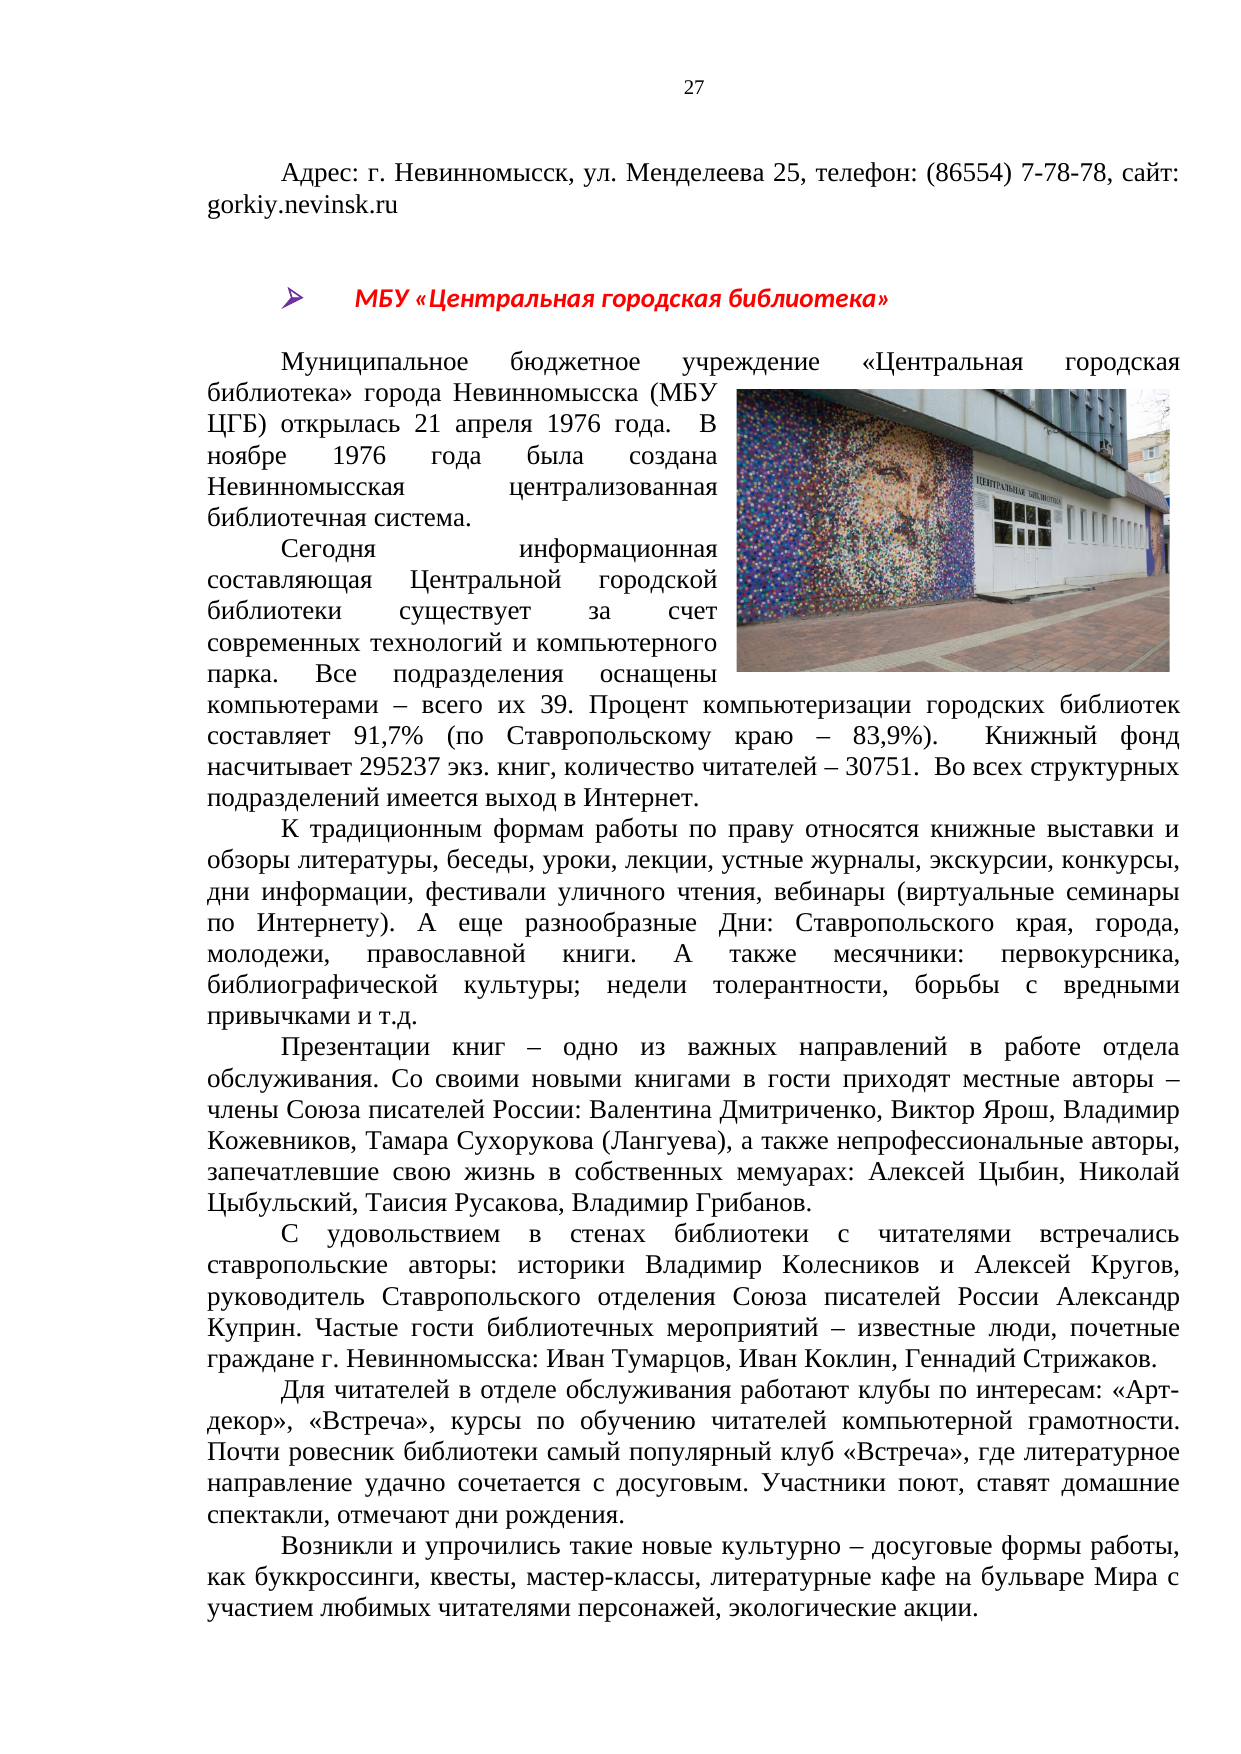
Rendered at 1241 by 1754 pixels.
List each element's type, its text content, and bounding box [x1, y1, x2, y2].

picture [735, 389, 1170, 671]
text Презентации книг – одно из важных направлений в работе отдела обслуживания. Со своими новыми книгами в гости приходят местные авторы – члены Союза писателей России: Валентина Дмитриченко, Виктор Ярош, Владимир Кожевников, Тамара Сухорукова (Лангуева), а также непрофессиональные авторы, запечатлевшие свою жизнь в собственных мемуарах: Алексей Цыбин, Николай Цыбульский, Таисия Русакова, Владимир Грибанов. [207, 1031, 1181, 1217]
text Сегодня информационная составляющая Центральной городской библиотеки существует за счет современных технологий и компьютерного парка. Все подразделения оснащены компьютерами – всего их 39. Процент компьютеризации городских библиотек составляет 91,7% (по Ставропольскому краю – 83,9%). Книжный фонд насчитывает 295237 экз. книг, количество читателей – 30751. Во всех структурных подразделений имеется выход в Интернет. [207, 532, 1181, 812]
text К традиционным формам работы по праву относятся книжные выставки и обзоры литературы, беседы, уроки, лекции, устные журналы, экскурсии, конкурсы, дни информации, фестивали уличного чтения, вебинары (виртуальные семинары по Интернету). А еще разнообразные Дни: Ставропольского края, города, молодежи, православной книги. А также месячники: первокурсника, библиографической культуры; недели толерантности, борьбы с вредными привычками и т.д. [207, 812, 1181, 1031]
text Возникли и упрочились такие новые культурно – досуговые формы работы, как буккроссинги, квесты, мастер-классы, литературные кафе на бульваре Мира с участием любимых читателями персонажей, экологические акции. [207, 1529, 1181, 1622]
list МБУ «Центральная городская библиотека» [207, 281, 1181, 314]
text Адрес: г. Невинномысск, ул. Менделеева 25, телефон: (86554) 7-78-78, сайт: gorkiy.nevinsk.ru [207, 157, 1181, 219]
text Для читателей в отделе обслуживания работают клубы по интересам: «Арт-декор», «Встреча», курсы по обучению читателей компьютерной грамотности. Почти ровесник библиотеки самый популярный клуб «Встреча», где литературное направление удачно сочетается с досуговым. Участники поют, ставят домашние спектакли, отмечают дни рождения. [207, 1373, 1181, 1529]
text Муниципальное бюджетное учреждение «Центральная городская библиотека» города Невинномысска (МБУ ЦГБ) открылась 21 апреля 1976 года. В ноябре 1976 года была создана Невинномысская централизованная библиотечная система. [207, 345, 1181, 532]
text С удовольствием в стенах библиотеки с читателями встречались ставропольские авторы: историки Владимир Колесников и Алексей Кругов, руководитель Ставропольского отделения Союза писателей России Александр Куприн. Частые гости библиотечных мероприятий – известные люди, почетные граждане г. Невинномысска: Иван Тумарцов, Иван Коклин, Геннадий Стрижаков. [207, 1217, 1181, 1373]
